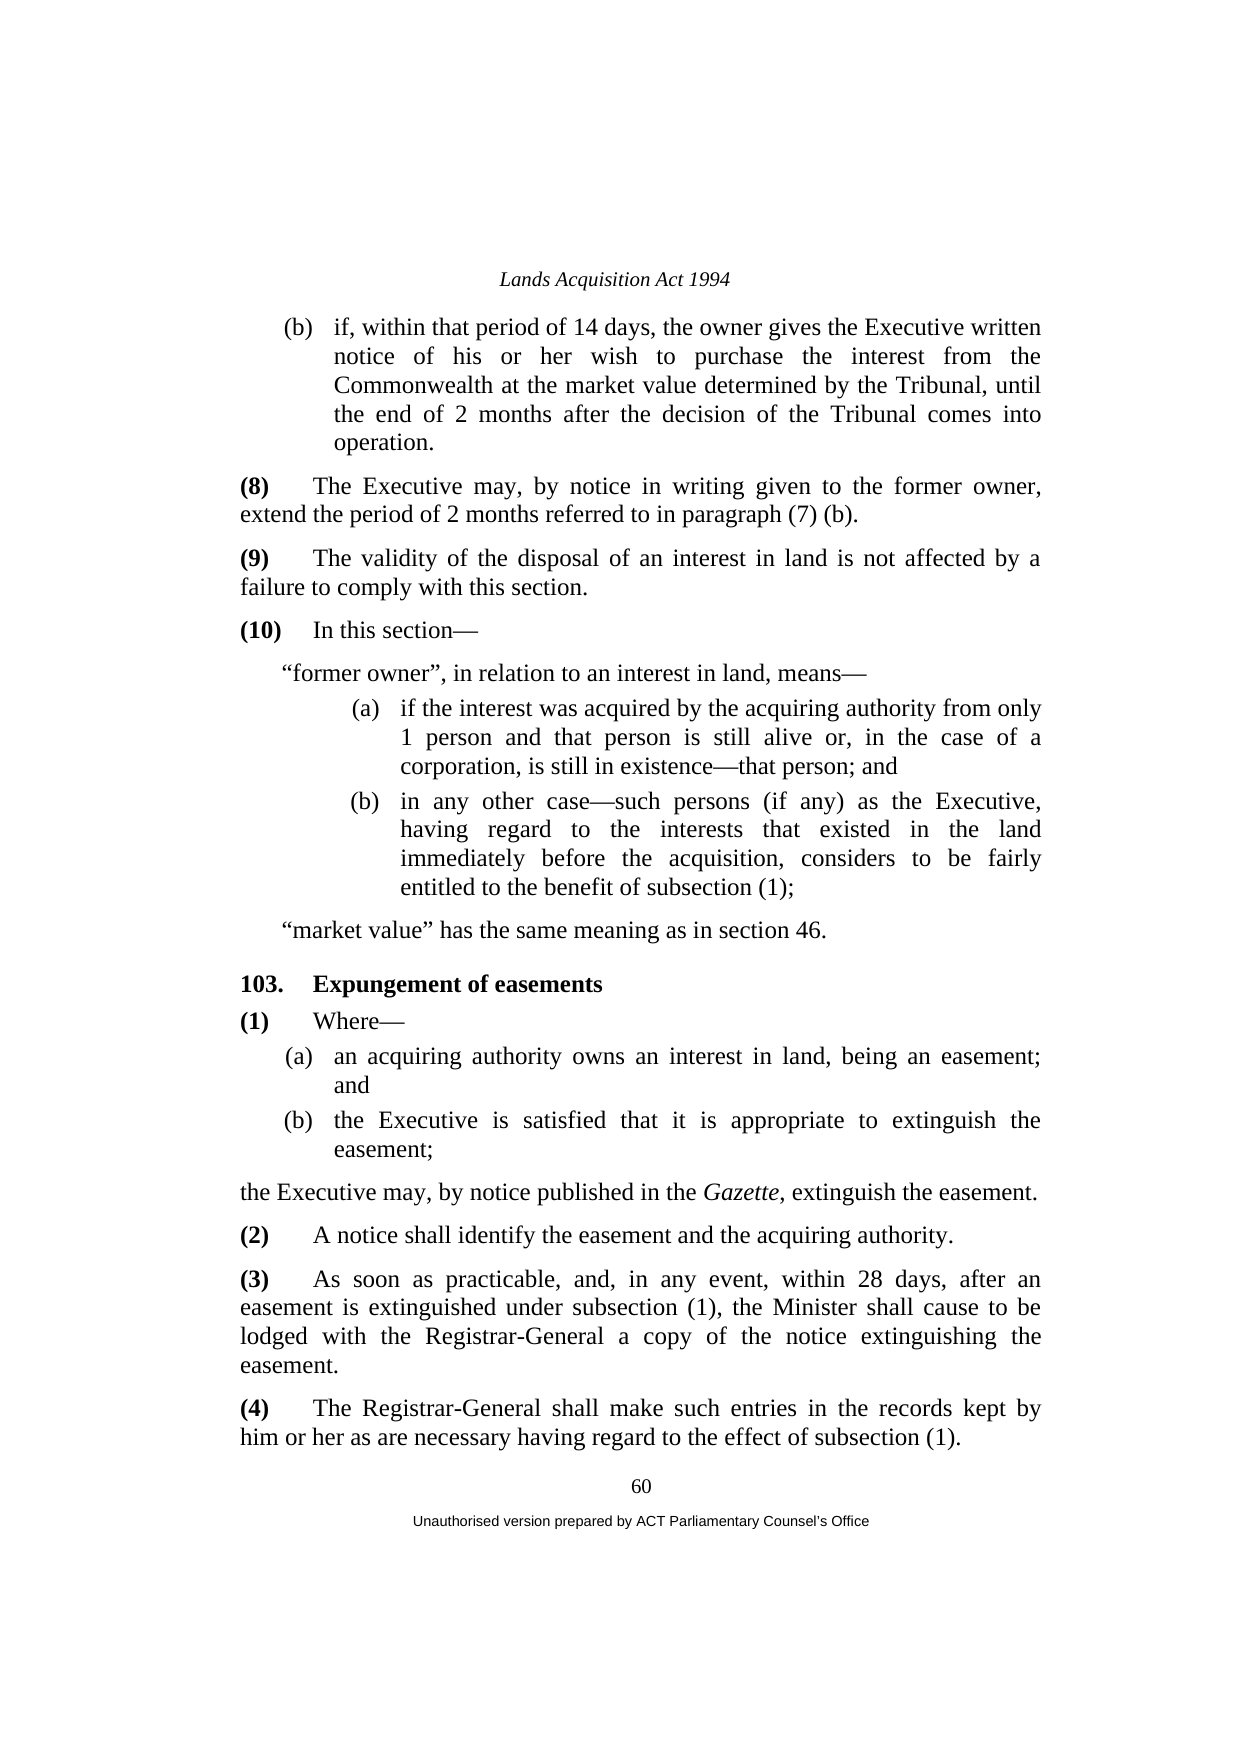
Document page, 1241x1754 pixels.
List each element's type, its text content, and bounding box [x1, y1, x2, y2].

text (b) if, within that period of 14 days, the owner gives the Executive written notice of his or her wish to purchase the interest from the Commonwealth at the market value determined by the Tribunal, until the end of 2 months after the decision of the Tribunal comes into operation. [240, 312, 1042, 456]
text 103. Expungement of easements [240, 969, 1042, 998]
text (2) A notice shall identify the easement and the acquiring authority. [240, 1220, 1042, 1249]
text “market value” has the same meaning as in section 46. [281, 915, 1042, 944]
text (9) The validity of the disposal of an interest in land is not affected by a failure to comply with this section. [240, 543, 1042, 600]
text the Executive may, by notice published in the Gazette, extinguish the easement. [240, 1177, 1042, 1206]
text (a) an acquiring authority owns an interest in land, being an easement; and [240, 1041, 1042, 1099]
text (10) In this section— [240, 615, 1042, 644]
text (1) Where— [240, 1006, 1042, 1035]
text (b) in any other case—such persons (if any) as the Executive, having regard to the interests that existed in the land immediately before the acquisition, considers to be fairly entitled to the benefit of subsection (1); [240, 786, 1042, 901]
text “former owner”, in relation to an interest in land, means— [281, 658, 1042, 687]
text (4) The Registrar-General shall make such entries in the records kept by him or her as are necessary having regard to the effect of subsection (1). [240, 1393, 1042, 1451]
text (3) As soon as practicable, and, in any event, within 28 days, after an easement is extinguished under subsection (1), the Minister shall cause to be lodged with the Registrar-General a copy of the notice extinguishing the easement. [240, 1264, 1042, 1379]
text (8) The Executive may, by notice in writing given to the former owner, extend the period of 2 months referred to in paragraph (7) (b). [240, 471, 1042, 528]
text (b) the Executive is satisfied that it is appropriate to extinguish the easement; [240, 1105, 1042, 1162]
text (a) if the interest was acquired by the acquiring authority from only 1 person and that person is still alive or, in the case of a corporation, is still in existence—that person; and [240, 693, 1042, 779]
